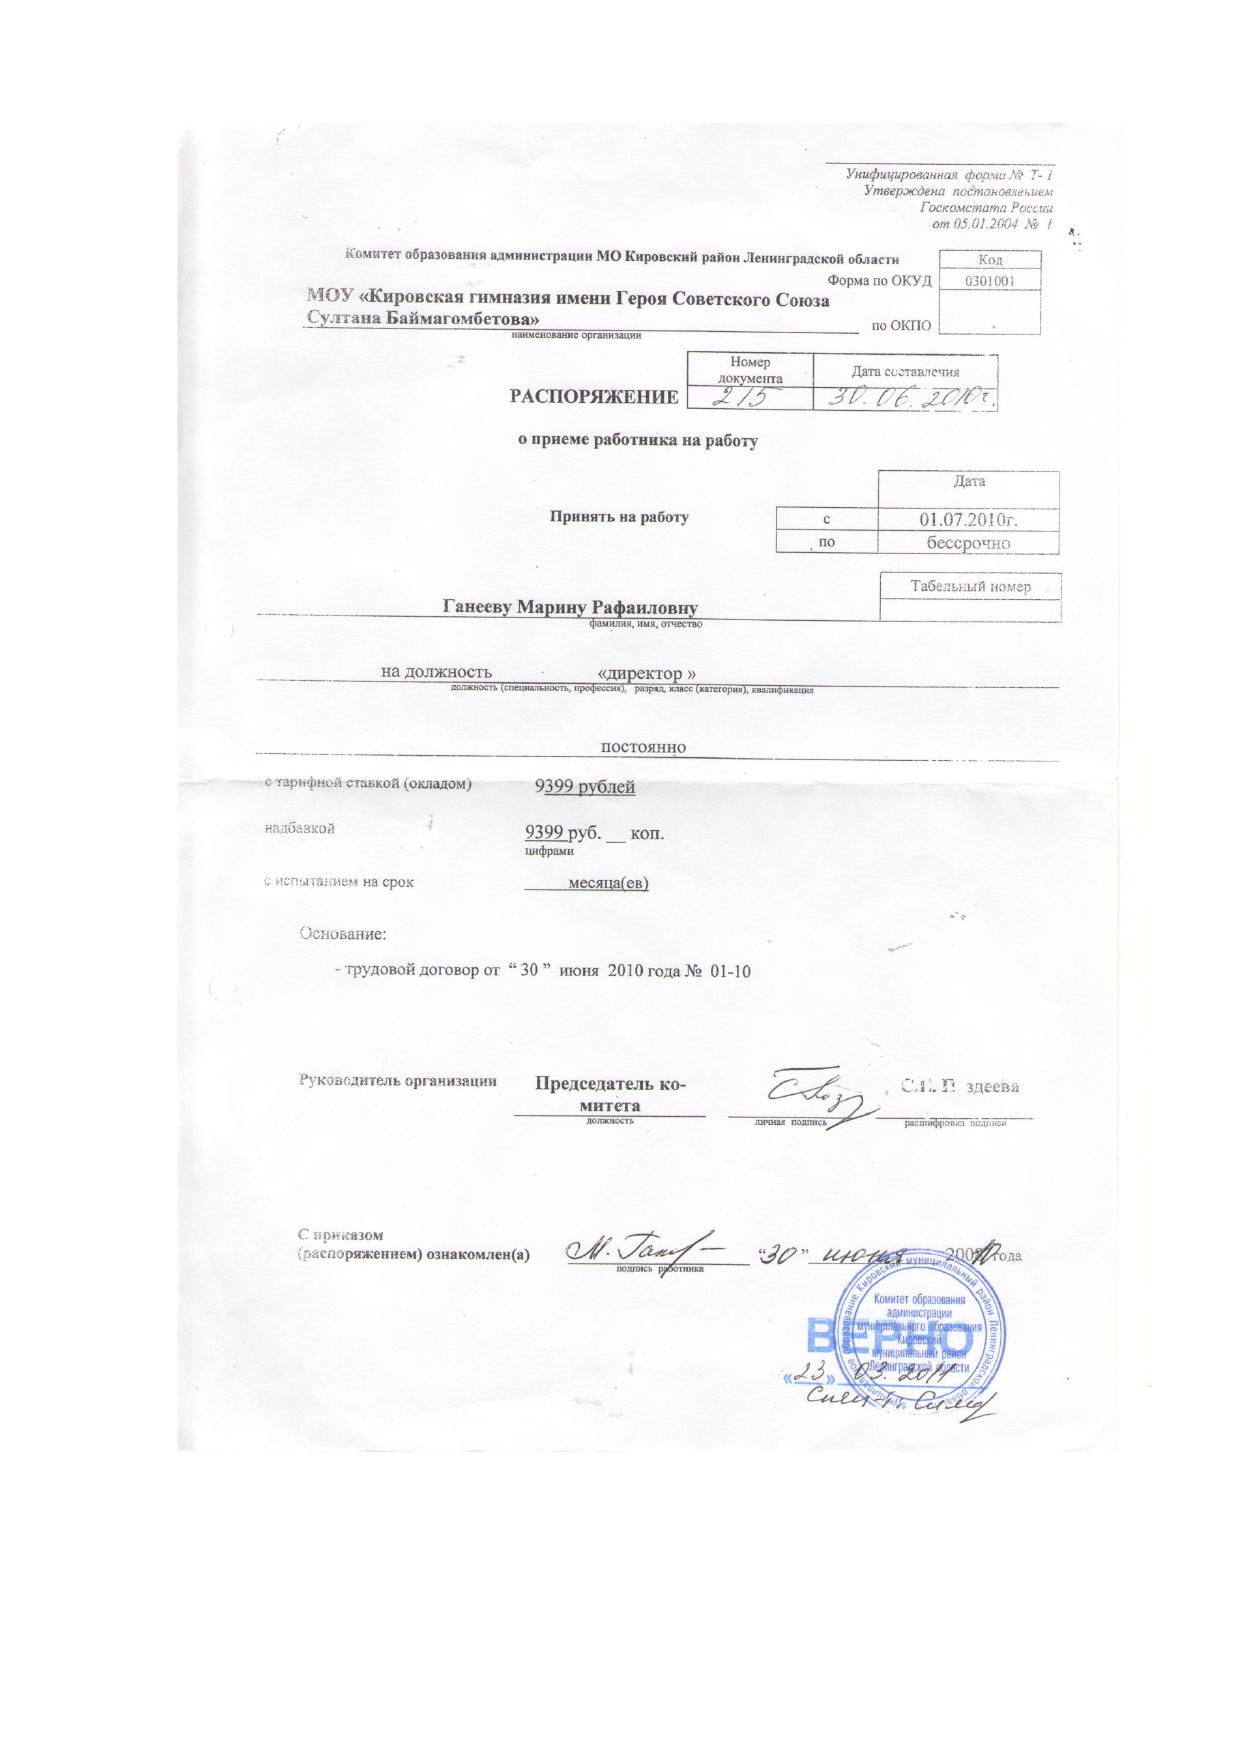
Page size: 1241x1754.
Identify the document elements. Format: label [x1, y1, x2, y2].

picture [177, 118, 1152, 1456]
